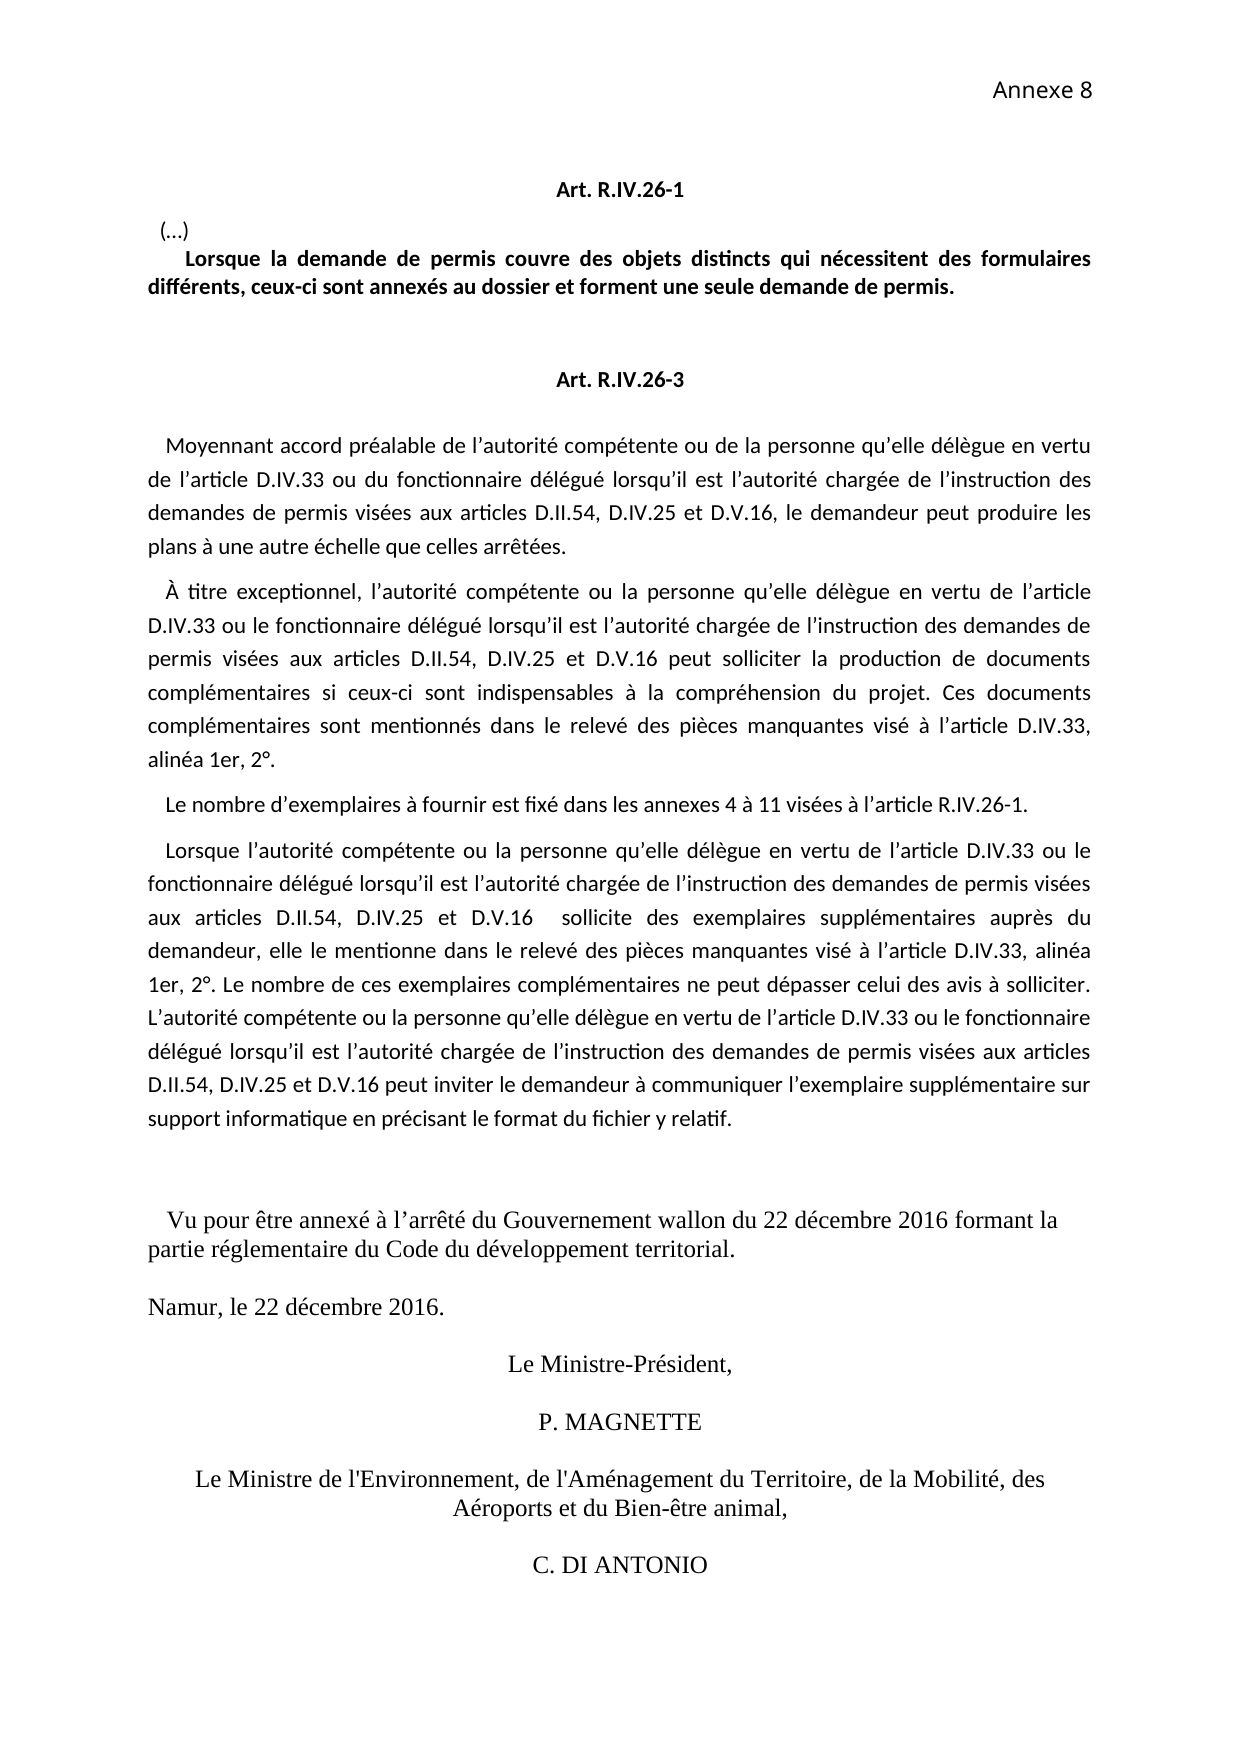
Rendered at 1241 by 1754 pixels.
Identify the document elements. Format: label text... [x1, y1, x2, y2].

text Le nombre d’exemplaires à fournir est fixé dans les annexes 4 à 11 visées à l’article R.IV.26-1. [148, 790, 1093, 818]
text (…) [148, 216, 1093, 244]
text Moyennant accord préalable de l’autorité compétente ou de la personne qu’elle délègue en vertu de l’article D.IV.33 ou du fonctionnaire délégué lorsqu’il est l’autorité chargée de l’instruction des demandes de permis visées aux articles D.II.54, D.IV.25 et D.V.16, le demandeur peut produire les plans à une autre échelle que celles arrêtées. [148, 431, 1093, 560]
text Lorsque l’autorité compétente ou la personne qu’elle délègue en vertu de l’article D.IV.33 ou le fonctionnaire délégué lorsqu’il est l’autorité chargée de l’instruction des demandes de permis visées aux articles D.II.54, D.IV.25 et D.V.16 sollicite des exemplaires supplémentaires auprès du demandeur, elle le mentionne dans le relevé des pièces manquantes visé à l’article D.IV.33, alinéa 1er, 2°. Le nombre de ces exemplaires complémentaires ne peut dépasser celui des avis à solliciter. L’autorité compétente ou la personne qu’elle délègue en vertu de l’article D.IV.33 ou le fonctionnaire délégué lorsqu’il est l’autorité chargée de l’instruction des demandes de permis visées aux articles D.II.54, D.IV.25 et D.V.16 peut inviter le demandeur à communiquer l’exemplaire supplémentaire sur support informatique en précisant le format du fichier y relatif. [148, 836, 1093, 1132]
text À titre exceptionnel, l’autorité compétente ou la personne qu’elle délègue en vertu de l’article D.IV.33 ou le fonctionnaire délégué lorsqu’il est l’autorité chargée de l’instruction des demandes de permis visées aux articles D.II.54, D.IV.25 et D.V.16 peut solliciter la production de documents complémentaires si ceux-ci sont indispensables à la compréhension du projet. Ces documents complémentaires sont mentionnés dans le relevé des pièces manquantes visé à l’article D.IV.33, alinéa 1er, 2°. [148, 577, 1093, 773]
list Namur, le 22 décembre 2016. [148, 1292, 1093, 1320]
text Art. R.IV.26-1 [148, 176, 1093, 204]
list C. DI ANTONIO [148, 1550, 1093, 1579]
text Vu pour être annexé à l’arrêté du Gouvernement wallon du 22 décembre 2016 formant la partie réglementaire du Code du développement territorial. [148, 1205, 1093, 1263]
list P. MAGNETTE [148, 1407, 1093, 1435]
list Le Ministre de l'Environnement, de l'Aménagement du Territoire, de la Mobilité, des Aéroports et du Bien-être animal, [148, 1464, 1093, 1522]
list Le Ministre-Président, [148, 1349, 1093, 1378]
text Lorsque la demande de permis couvre des objets distincts qui nécessitent des formulaires différents, ceux-ci sont annexés au dossier et forment une seule demande de permis. [148, 244, 1093, 300]
text Art. R.IV.26-3 [148, 365, 1093, 393]
